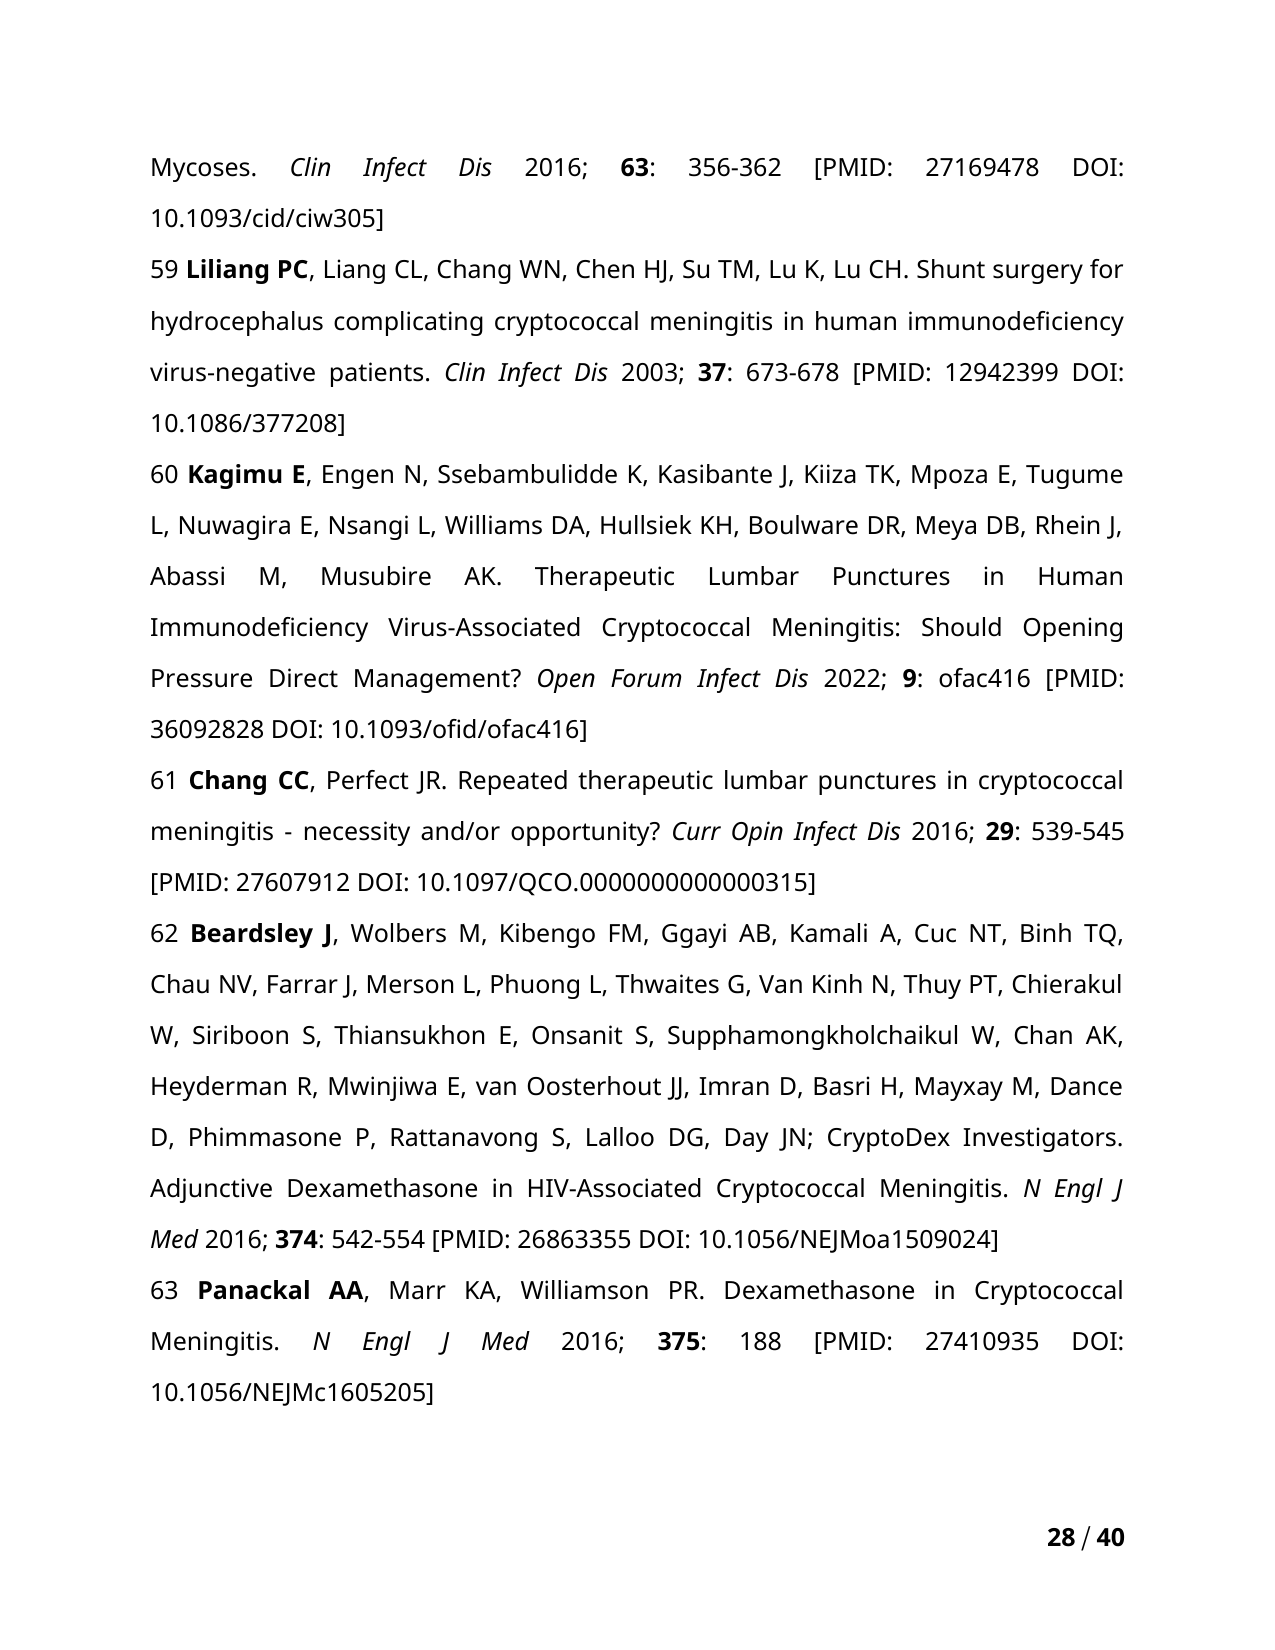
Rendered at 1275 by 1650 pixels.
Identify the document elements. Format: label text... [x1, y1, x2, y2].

text 63 Panackal AA, Marr KA, Williamson PR. Dexamethasone in Cryptococcal Meningitis. N Engl J Med 2016; 375: 188 [PMID: 27410935 DOI: 10.1056/NEJMc1605205] [150, 1273, 1125, 1409]
text 60 Kagimu E, Engen N, Ssebambulidde K, Kasibante J, Kiiza TK, Mpoza E, Tugume L, Nuwagira E, Nsangi L, Williams DA, Hullsiek KH, Boulware DR, Meya DB, Rhein J, Abassi M, Musubire AK. Therapeutic Lumbar Punctures in Human Immunodeficiency Virus-Associated Cryptococcal Meningitis: Should Opening Pressure Direct Management? Open Forum Infect Dis 2022; 9: ofac416 [PMID: 36092828 DOI: 10.1093/ofid/ofac416] [150, 456, 1125, 746]
text 62 Beardsley J, Wolbers M, Kibengo FM, Ggayi AB, Kamali A, Cuc NT, Binh TQ, Chau NV, Farrar J, Merson L, Phuong L, Thwaites G, Van Kinh N, Thuy PT, Chierakul W, Siriboon S, Thiansukhon E, Onsanit S, Supphamongkholchaikul W, Chan AK, Heyderman R, Mwinjiwa E, van Oosterhout JJ, Imran D, Basri H, Mayxay M, Dance D, Phimmasone P, Rattanavong S, Lalloo DG, Day JN; CryptoDex Investigators. Adjunctive Dexamethasone in HIV-Associated Cryptococcal Meningitis. N Engl J Med 2016; 374: 542-554 [PMID: 26863355 DOI: 10.1056/NEJMoa1509024] [150, 916, 1125, 1256]
text 61 Chang CC, Perfect JR. Repeated therapeutic lumbar punctures in cryptococcal meningitis - necessity and/or opportunity? Curr Opin Infect Dis 2016; 29: 539-545 [PMID: 27607912 DOI: 10.1097/QCO.0000000000000315] [150, 762, 1125, 899]
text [150, 150, 1125, 235]
text 59 Liliang PC, Liang CL, Chang WN, Chen HJ, Su TM, Lu K, Lu CH. Shunt surgery for hydrocephalus complicating cryptococcal meningitis in human immunodeficiency virus-negative patients. Clin Infect Dis 2003; 37: 673-678 [PMID: 12942399 DOI: 10.1086/377208] [150, 252, 1125, 439]
